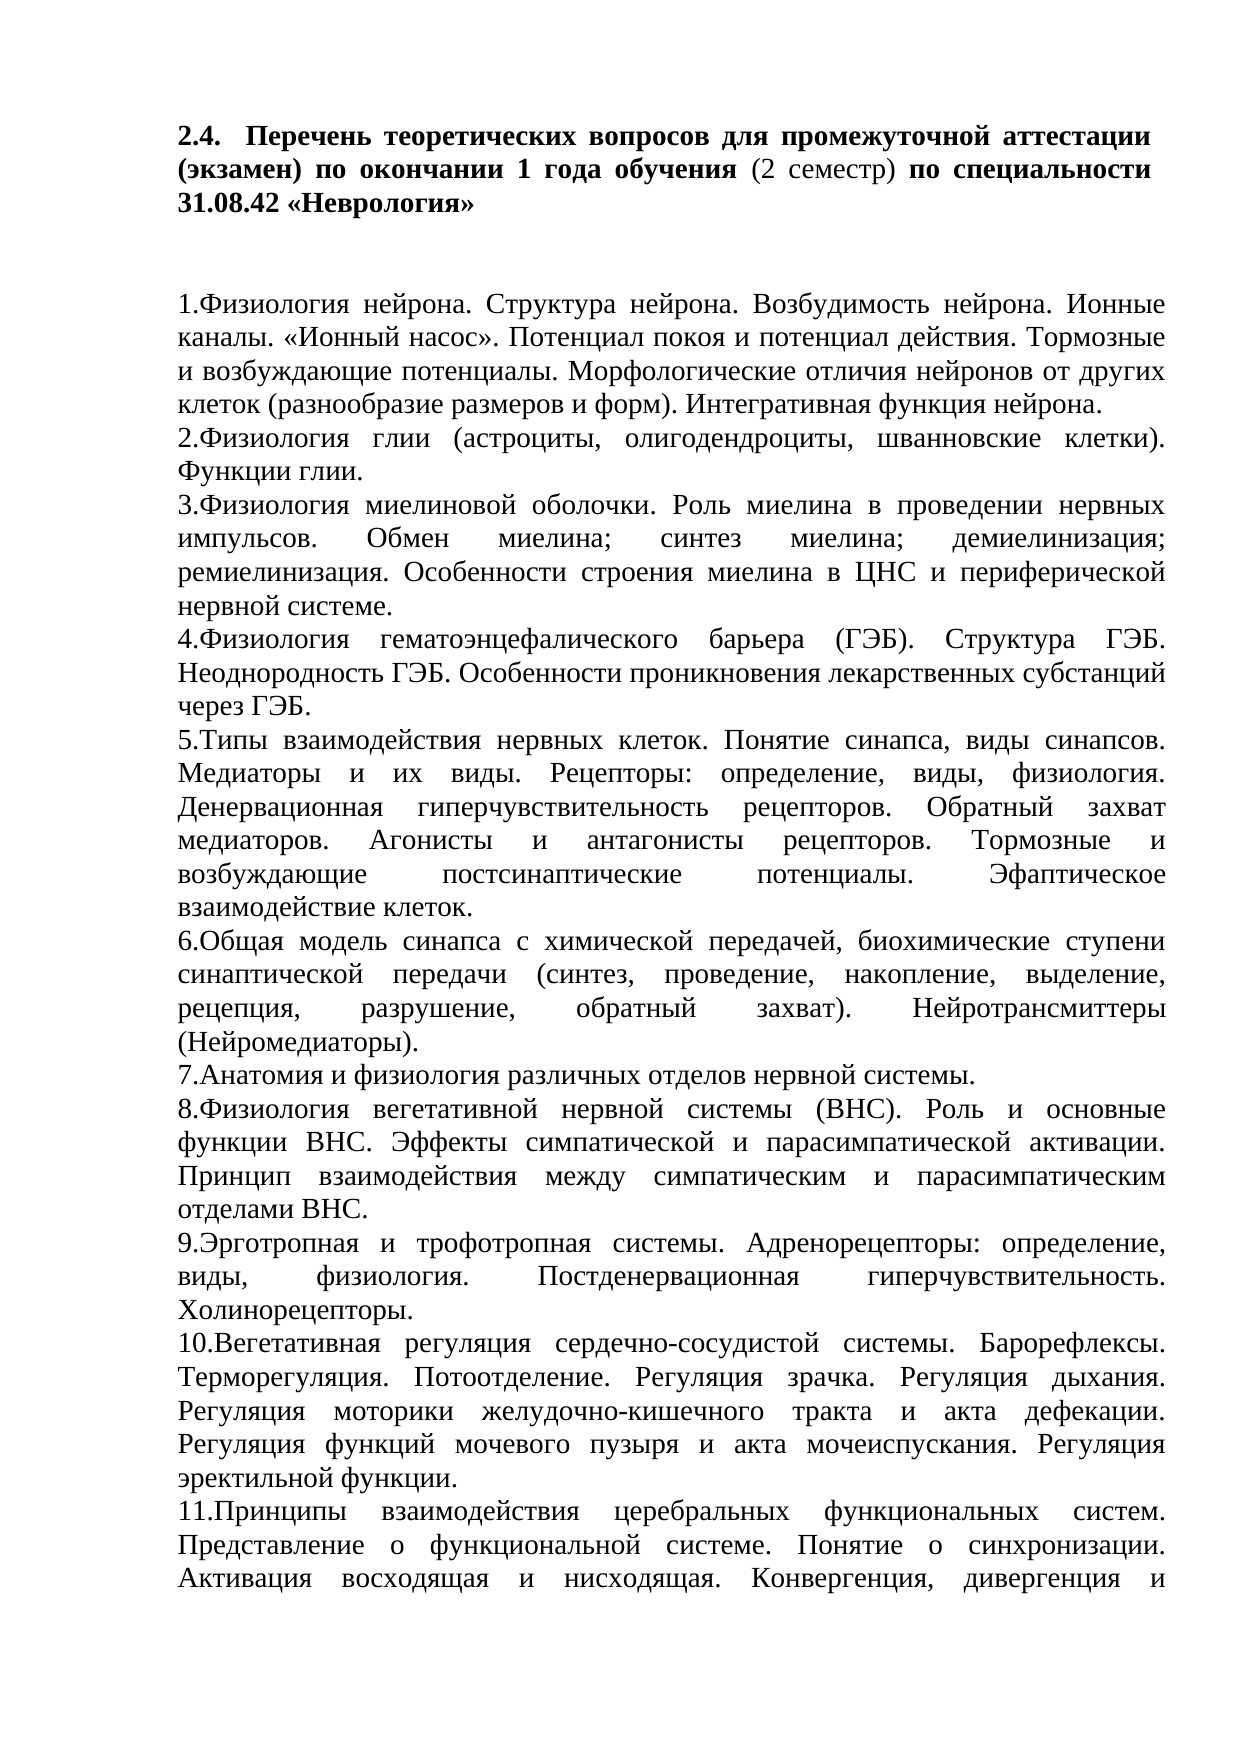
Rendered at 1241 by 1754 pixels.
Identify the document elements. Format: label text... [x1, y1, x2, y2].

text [177, 1493, 1167, 1594]
text 8.Физиология вегетативной нервной системы (ВНС). Роль и основные функции ВНС. Эффекты симпатической и парасимпатической активации. Принцип взаимодействия между симпатическим и парасимпатическим отделами ВНС. [177, 1091, 1167, 1225]
text 7.Анатомия и физиология различных отделов нервной системы. [177, 1057, 1167, 1091]
text 5.Типы взаимодействия нервных клеток. Понятие синапса, виды синапсов. Медиаторы и их виды. Рецепторы: определение, виды, физиология. Денервационная гиперчувствительность рецепторов. Обратный захват медиаторов. Агонисты и антагонисты рецепторов. Тормозные и возбуждающие постсинаптические потенциалы. Эфаптическое взаимодействие клеток. [177, 722, 1167, 923]
text 3.Физиология миелиновой оболочки. Роль миелина в проведении нервных импульсов. Обмен миелина; синтез миелина; демиелинизация; ремиелинизация. Особенности строения миелина в ЦНС и периферической нервной системе. [177, 487, 1167, 621]
text 1.Физиология нейрона. Структура нейрона. Возбудимость нейрона. Ионные каналы. «Ионный насос». Потенциал покоя и потенциал действия. Тормозные и возбуждающие потенциалы. Морфологические отличия нейронов от других клеток (разнообразие размеров и форм). Интегративная функция нейрона. [177, 286, 1167, 420]
text 6.Общая модель синапса с химической передачей, биохимические ступени синаптической передачи (синтез, проведение, накопление, выделение, рецепция, разрушение, обратный захват). Нейротрансмиттеры (Нейромедиаторы). [177, 923, 1167, 1057]
text 4.Физиология гематоэнцефалического барьера (ГЭБ). Структура ГЭБ. Неоднородность ГЭБ. Особенности проникновения лекарственных субстанций через ГЭБ. [177, 621, 1167, 722]
list 2.4. Перечень теоретических вопросов для промежуточной аттестации (экзамен) по окончании 1 года обучения (2 семестр) по специальности 31.08.42 «Неврология» [177, 118, 1152, 219]
text 9.Эрготропная и трофотропная системы. Адренорецепторы: определение, виды, физиология. Постденервационная гиперчувствительность. Холинорецепторы. [177, 1225, 1167, 1326]
text 2.Физиология глии (астроциты, олигодендроциты, шванновские клетки). Функции глии. [177, 420, 1167, 487]
text 10.Вегетативная регуляция сердечно-сосудистой системы. Барорефлексы. Терморегуляция. Потоотделение. Регуляция зрачка. Регуляция дыхания. Регуляция моторики желудочно-кишечного тракта и акта дефекации. Регуляция функций мочевого пузыря и акта мочеиспускания. Регуляция эректильной функции. [177, 1326, 1167, 1493]
